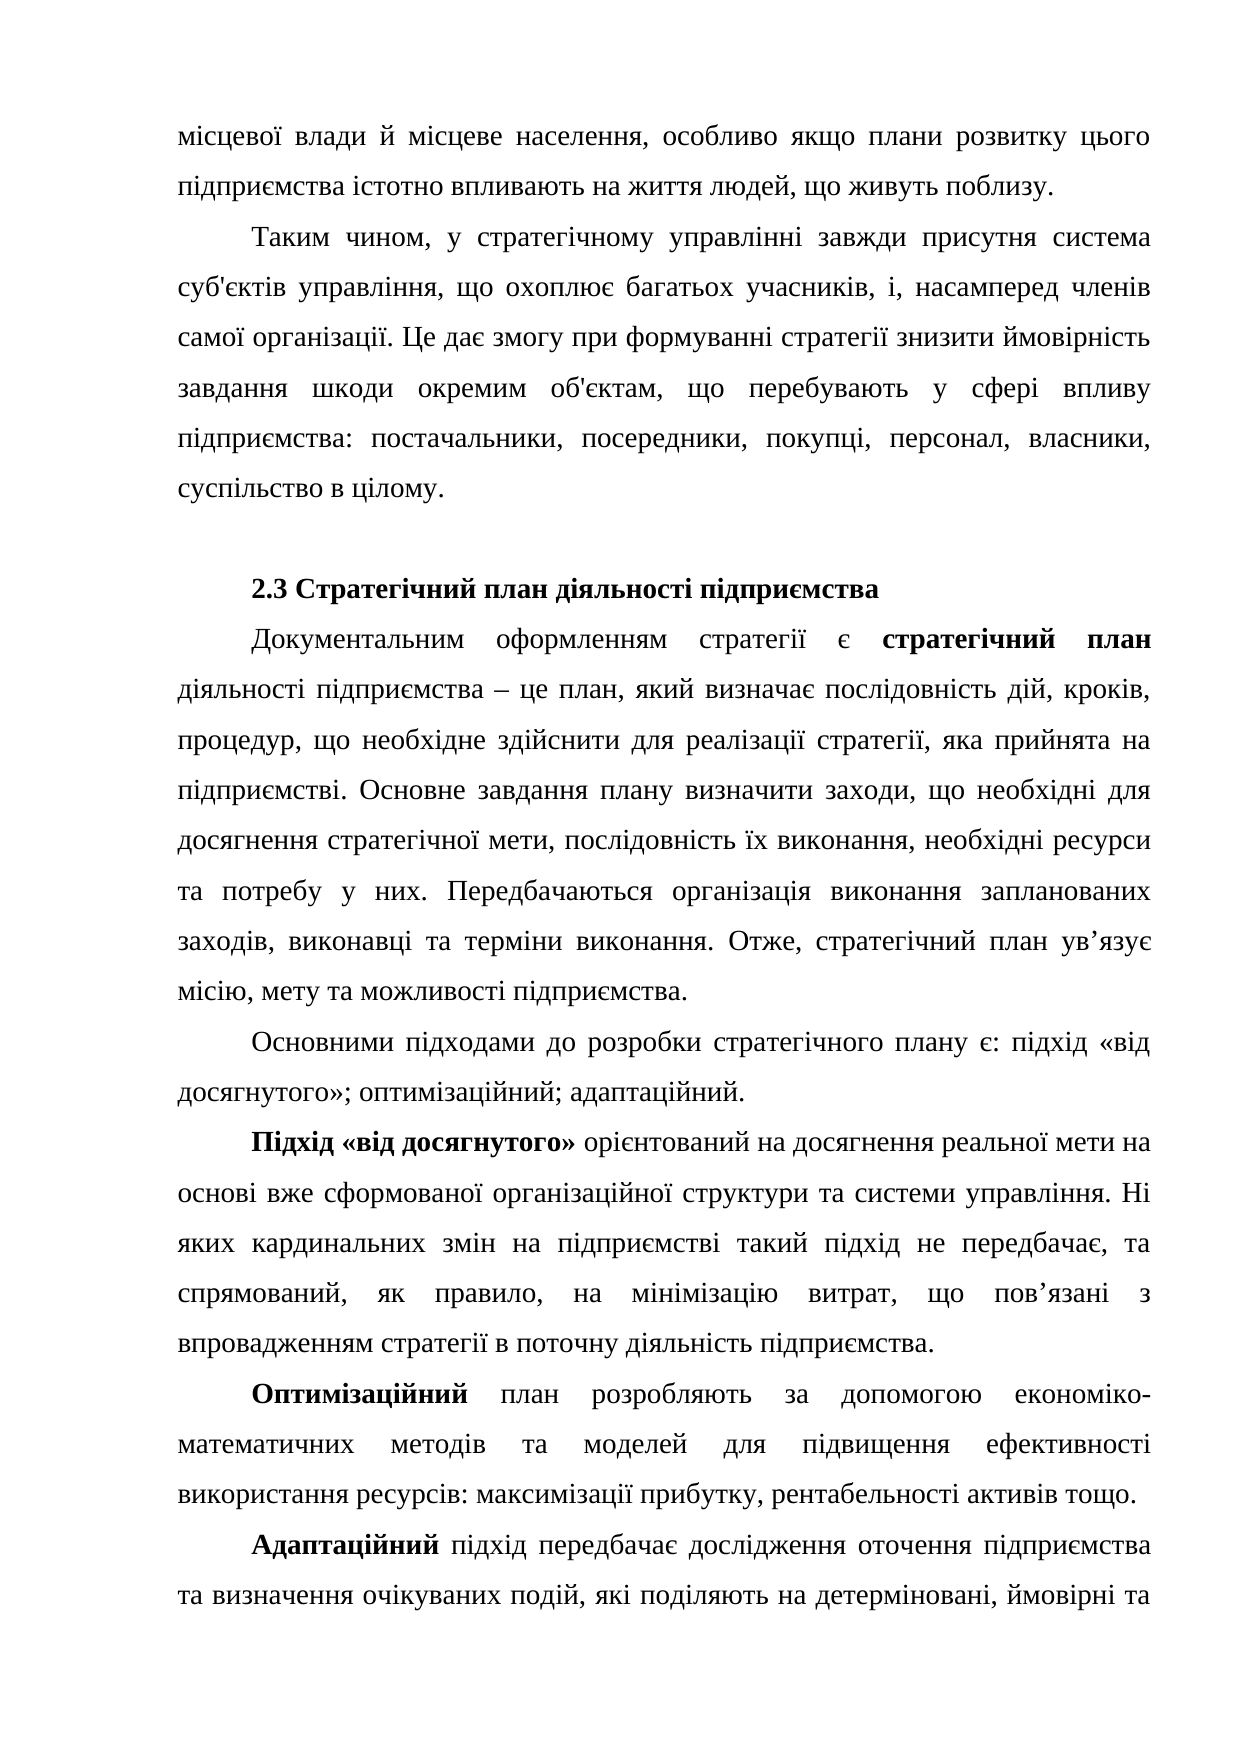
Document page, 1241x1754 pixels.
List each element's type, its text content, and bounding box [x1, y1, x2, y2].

text Підхід «від досягнутого» орієнтований на досягнення реальної мети на основі вже сформованої організаційної структури та системи управління. Ні яких кардинальних змін на підприємстві такий підхід не передбачає, та спрямований, як правило, на мінімізацію витрат, що пов’язані з впровадженням стратегії в поточну діяльність підприємства. [177, 1124, 1152, 1359]
text Документальним оформленням стратегії є стратегічний план діяльності підприємства – це план, який визначає послідовність дій, кроків, процедур, що необхідне здійснити для реалізації стратегії, яка прийнята на підприємстві. Основне завдання плану визначити заходи, що необхідні для досягнення стратегічної мети, послідовність їх виконання, необхідні ресурси та потребу у них. Передбачаються організація виконання запланованих заходів, виконавці та терміни виконання. Отже, стратегічний план ув’язує місію, мету та можливості підприємства. [177, 621, 1152, 1007]
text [177, 1527, 1152, 1611]
text Оптимізаційний план розробляють за допомогою економіко-математичних методів та моделей для підвищення ефективності використання ресурсів: максимізації прибутку, рентабельності активів тощо. [177, 1376, 1152, 1510]
text Основними підходами до розробки стратегічного плану є: підхід «від досягнутого»; оптимізаційний; адаптаційний. [177, 1024, 1152, 1108]
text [177, 118, 1152, 202]
text Таким чином, у стратегічному управлінні завжди присутня система суб'єктів управління, що охоплює багатьох учасників, і, насамперед членів самої організації. Це дає змогу при формуванні стратегії знизити ймовірність завдання шкоди окремим об'єктам, що перебувають у сфері впливу підприємства: постачальники, посередники, покупці, персонал, власники, суспільство в цілому. [177, 219, 1152, 504]
text 2.3 Стратегічний план діяльності підприємства [177, 571, 1152, 604]
